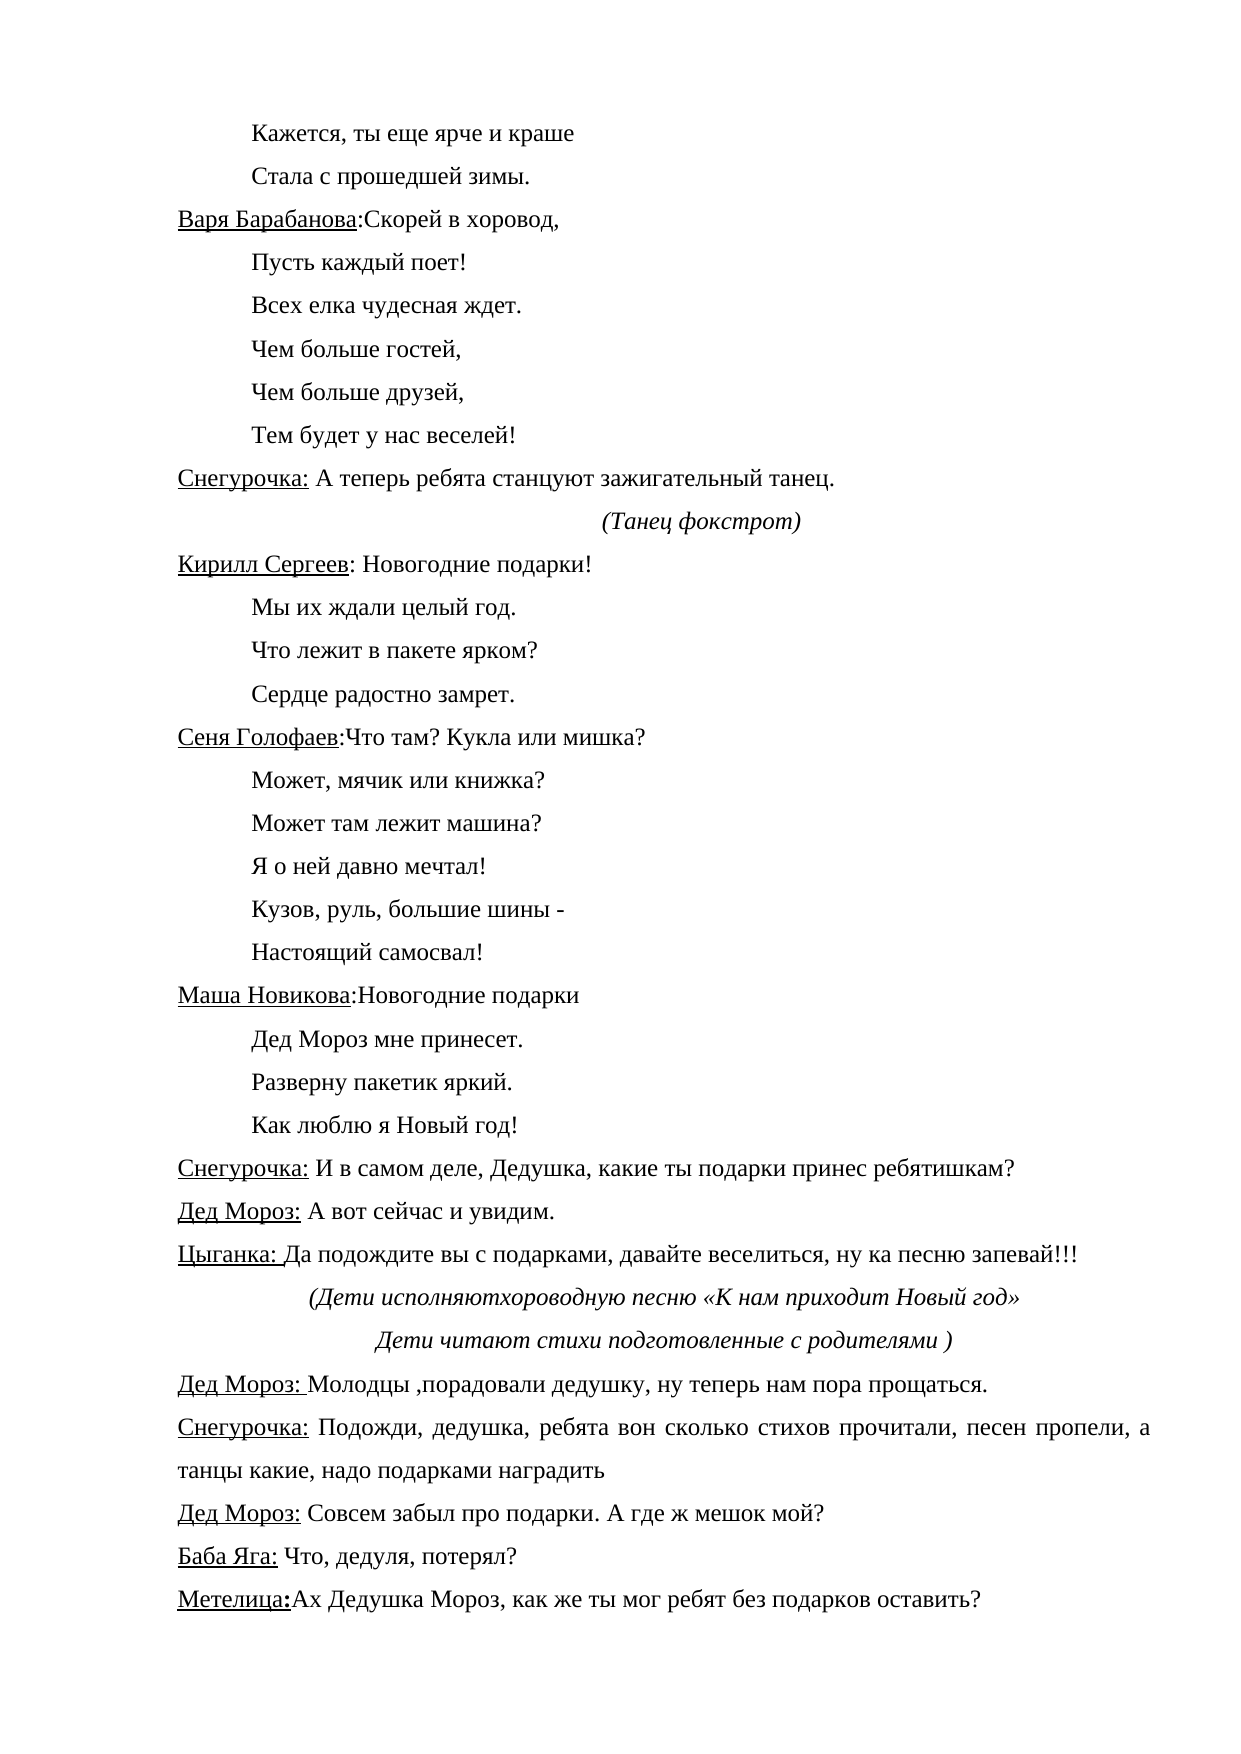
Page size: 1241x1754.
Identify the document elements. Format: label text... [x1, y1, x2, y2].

text Дед Мороз: Совсем забыл про подарки. А где ж мешок мой? [177, 1498, 1152, 1527]
text Дед Мороз мне принесет. [177, 1024, 1152, 1052]
text Чем больше гостей, [177, 334, 1152, 362]
text Чем больше друзей, [177, 377, 1152, 406]
text Может там лежит машина? [177, 808, 1152, 837]
text Снегурочка: Подожди, дедушка, ребята вон сколько стихов прочитали, песен пропели, а танцы какие, надо подарками наградить [177, 1412, 1152, 1484]
text Кажется, ты еще ярче и краше [177, 118, 1152, 147]
text Сердце радостно замрет. [177, 679, 1152, 707]
text Сеня Голофаев:Что там? Кукла или мишка? [177, 722, 1152, 751]
text Я о ней давно мечтал! [177, 851, 1152, 880]
text Баба Яга: Что, дедуля, потерял? [177, 1541, 1152, 1570]
text Снегурочка: А теперь ребята станцуют зажигательный танец. [177, 463, 1152, 492]
text Кирилл Сергеев: Новогодние подарки! [177, 549, 1152, 578]
text Разверну пакетик яркий. [177, 1067, 1152, 1096]
text Мы их ждали целый год. [177, 592, 1152, 621]
text Всех елка чудесная ждет. [177, 291, 1152, 319]
text Кузов, руль, большие шины - [177, 894, 1152, 923]
text Цыганка: Да подождите вы с подарками, давайте веселиться, ну ка песню запевай!!! [177, 1239, 1152, 1268]
text Дети читают стихи подготовленные с родителями ) [177, 1326, 1152, 1354]
text Что лежит в пакете ярком? [177, 636, 1152, 664]
text Дед Мороз: А вот сейчас и увидим. [177, 1196, 1152, 1225]
text Метелица:Ах Дедушка Мороз, как же ты мог ребят без подарков оставить? [177, 1584, 1152, 1613]
text (Дети исполняютхороводную песню «К нам приходит Новый год» [177, 1282, 1152, 1311]
text (Танец фокстрот) [177, 506, 1152, 535]
text Может, мячик или книжка? [177, 765, 1152, 794]
text Варя Барабанова:Скорей в хоровод, [177, 204, 1152, 233]
text Как люблю я Новый год! [177, 1110, 1152, 1139]
text Снегурочка: И в самом деле, Дедушка, какие ты подарки принес ребятишкам? [177, 1153, 1152, 1182]
text Настоящий самосвал! [177, 937, 1152, 966]
text Дед Мороз: Молодцы ,порадовали дедушку, ну теперь нам пора прощаться. [177, 1369, 1152, 1397]
text Пусть каждый поет! [177, 247, 1152, 276]
text Тем будет у нас веселей! [177, 420, 1152, 449]
text Маша Новикова:Новогодние подарки [177, 981, 1152, 1009]
text Стала с прошедшей зимы. [177, 161, 1152, 190]
